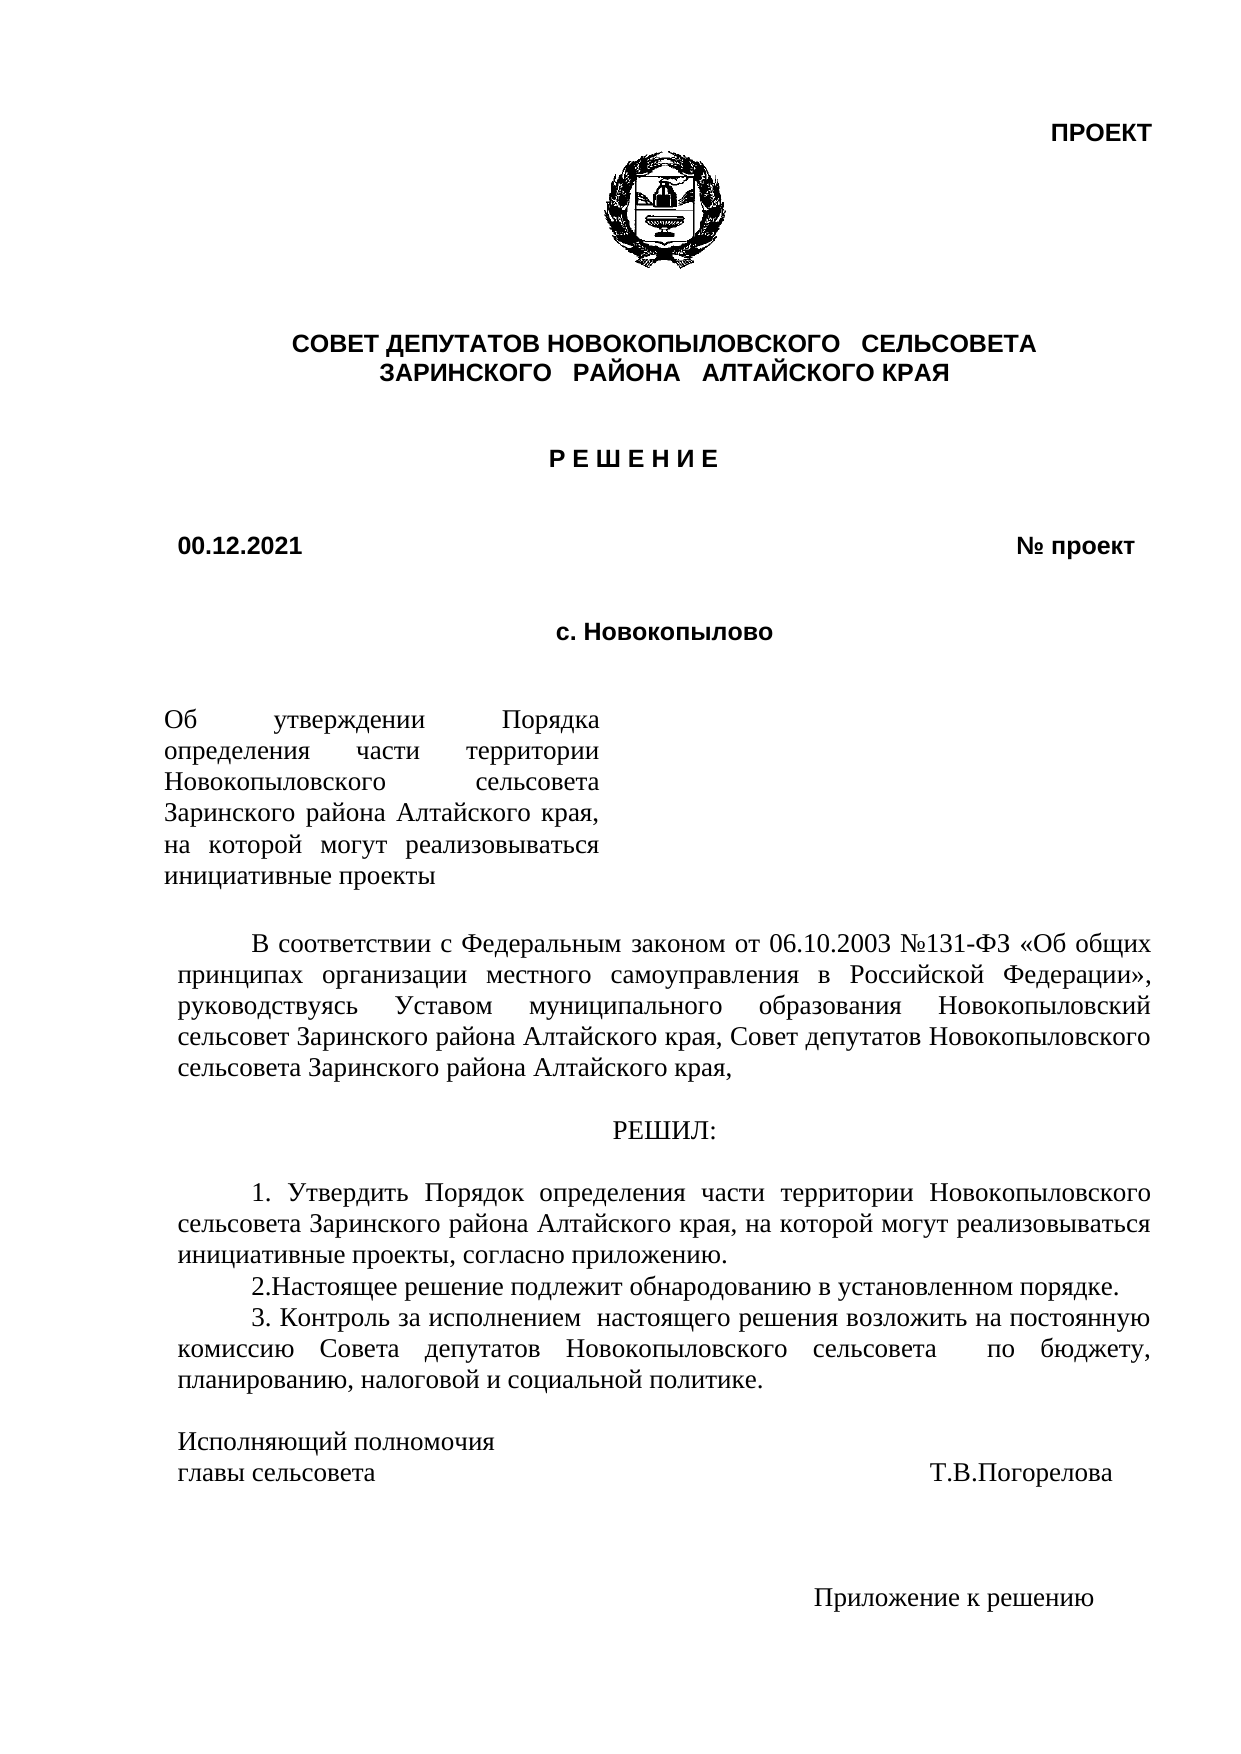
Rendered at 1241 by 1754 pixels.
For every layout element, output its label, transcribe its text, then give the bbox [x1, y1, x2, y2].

text ПРОЕКТ [177, 118, 1152, 147]
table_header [803, 1581, 1139, 1636]
text 3. Контроль за исполнением настоящего решения возложить на постоянную комиссию Совета депутатов Новокопыловского сельсовета по бюджету, планированию, налоговой и социальной политике. [177, 1301, 1152, 1394]
text с. Новокопылово [177, 617, 1152, 646]
text 00.12.2021 № проект [177, 531, 1152, 559]
text РЕШИЛ: [177, 1114, 1152, 1145]
text СОВЕТ ДЕПУТАТОВ НОВОКОПЫЛОВСКОГО СЕЛЬСОВЕТА [177, 329, 1152, 358]
text главы сельсовета Т.В.Погорелова [177, 1456, 1152, 1488]
text В соответствии с Федеральным законом от 06.10.2003 №131-ФЗ «Об общих принципах организации местного самоуправления в Российской Федерации», руководствуясь Уставом муниципального образования Новокопыловский сельсовет Заринского района Алтайского края, Совет депутатов Новокопыловского сельсовета Заринского района Алтайского края, [177, 927, 1152, 1083]
text 2.Настоящее решение подлежит обнародованию в установленном порядке. [177, 1269, 1152, 1301]
text Исполняющий полномочия [177, 1425, 1152, 1456]
text 1. Утвердить Порядок определения части территории Новокопыловского сельсовета Заринского района Алтайского края, на которой могут реализовываться инициативные проекты, согласно приложению. [177, 1176, 1152, 1269]
text ЗАРИНСКОГО РАЙОНА АЛТАЙСКОГО КРАЯ [177, 358, 1152, 387]
table_header Об утверждении Порядка определения части территории Новокопыловского сельсовета Заринского района Алтайского края, на которой могут реализовываться инициативные проекты [153, 703, 611, 927]
text Р Е Ш Е Н И Е [177, 444, 1152, 473]
